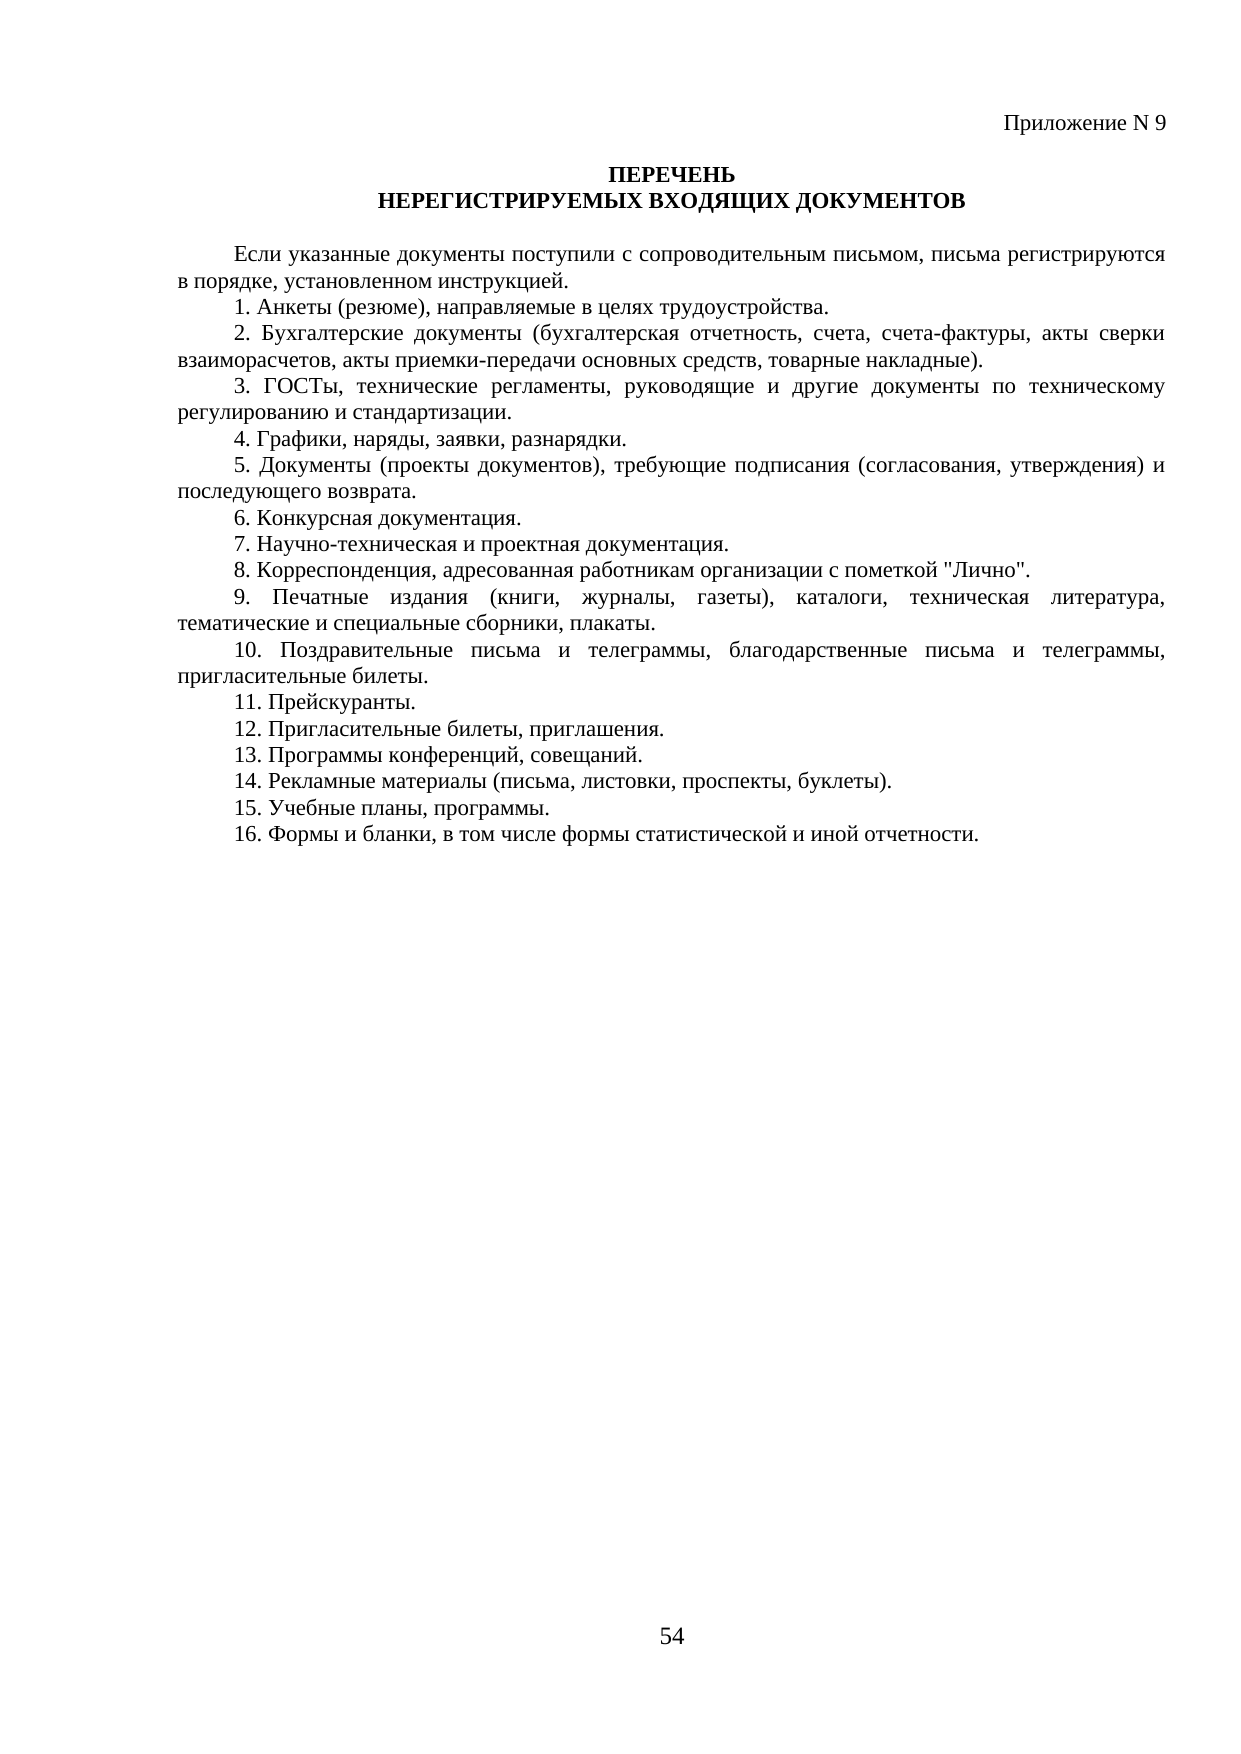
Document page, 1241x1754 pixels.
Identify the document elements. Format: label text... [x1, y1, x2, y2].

text 16. Формы и бланки, в том числе формы статистической и иной отчетности. [177, 820, 1167, 846]
text Приложение N 9 [177, 108, 1167, 135]
text 10. Поздравительные письма и телеграммы, благодарственные письма и телеграммы, пригласительные билеты. [177, 636, 1167, 688]
text 11. Прейскуранты. [177, 688, 1167, 715]
text 1. Анкеты (резюме), направляемые в целях трудоустройства. [177, 293, 1167, 319]
title ПЕРЕЧЕНЬ [177, 161, 1167, 188]
text 6. Конкурсная документация. [177, 504, 1167, 530]
title НЕРЕГИСТРИРУЕМЫХ ВХОДЯЩИХ ДОКУМЕНТОВ [177, 188, 1167, 214]
text 4. Графики, наряды, заявки, разнарядки. [177, 425, 1167, 451]
text 15. Учебные планы, программы. [177, 794, 1167, 820]
text 13. Программы конференций, совещаний. [177, 741, 1167, 767]
text 7. Научно-техническая и проектная документация. [177, 530, 1167, 557]
text Если указанные документы поступили с сопроводительным письмом, письма регистрируются в порядке, установленном инструкцией. [177, 240, 1167, 293]
text 2. Бухгалтерские документы (бухгалтерская отчетность, счета, счета-фактуры, акты сверки взаиморасчетов, акты приемки-передачи основных средств, товарные накладные). [177, 319, 1167, 372]
text 3. ГОСТы, технические регламенты, руководящие и другие документы по техническому регулированию и стандартизации. [177, 372, 1167, 425]
text 5. Документы (проекты документов), требующие подписания (согласования, утверждения) и последующего возврата. [177, 451, 1167, 504]
text 9. Печатные издания (книги, журналы, газеты), каталоги, техническая литература, тематические и специальные сборники, плакаты. [177, 583, 1167, 636]
text 8. Корреспонденция, адресованная работникам организации с пометкой "Лично". [177, 557, 1167, 583]
text 12. Пригласительные билеты, приглашения. [177, 715, 1167, 741]
text 14. Рекламные материалы (письма, листовки, проспекты, буклеты). [177, 767, 1167, 794]
